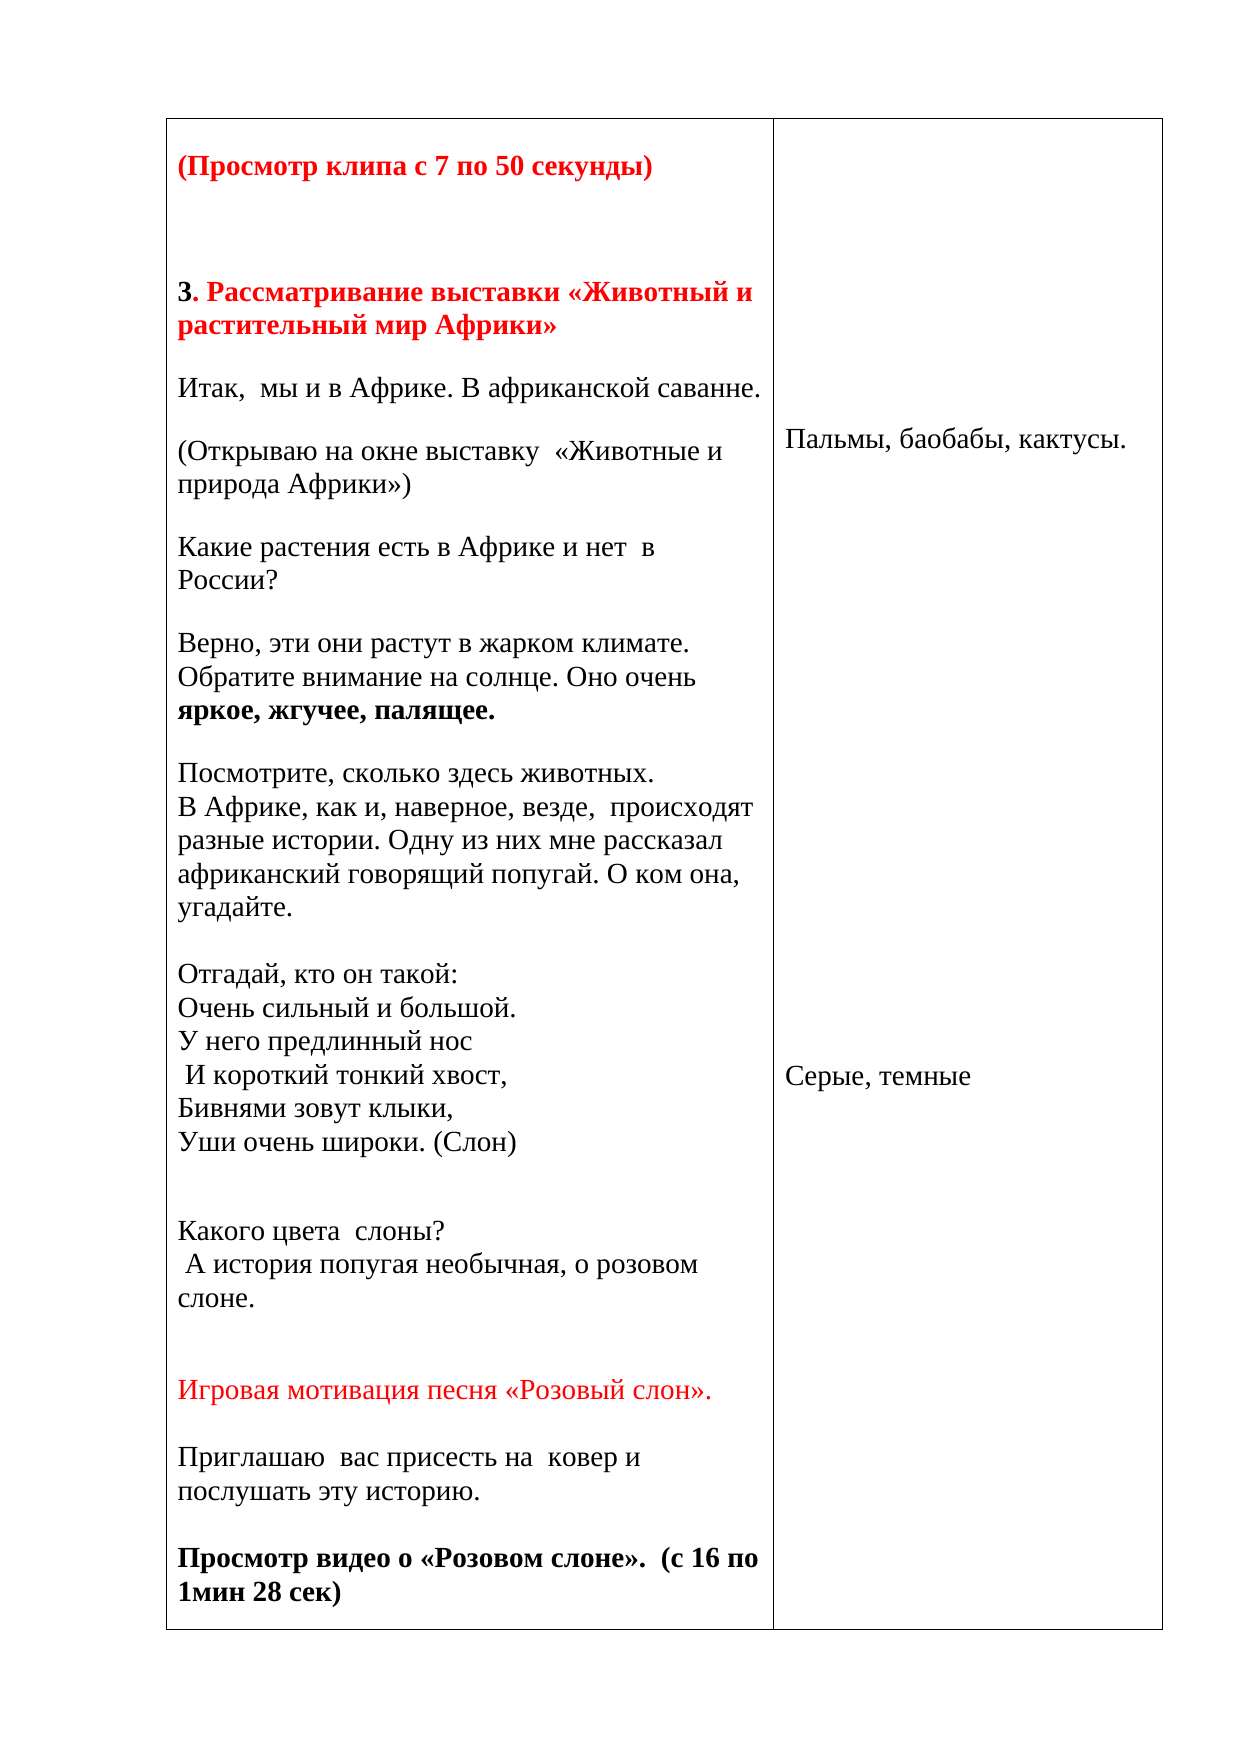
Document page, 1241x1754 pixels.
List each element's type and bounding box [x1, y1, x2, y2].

table_cell [167, 119, 773, 1628]
table_cell [774, 119, 1162, 1628]
